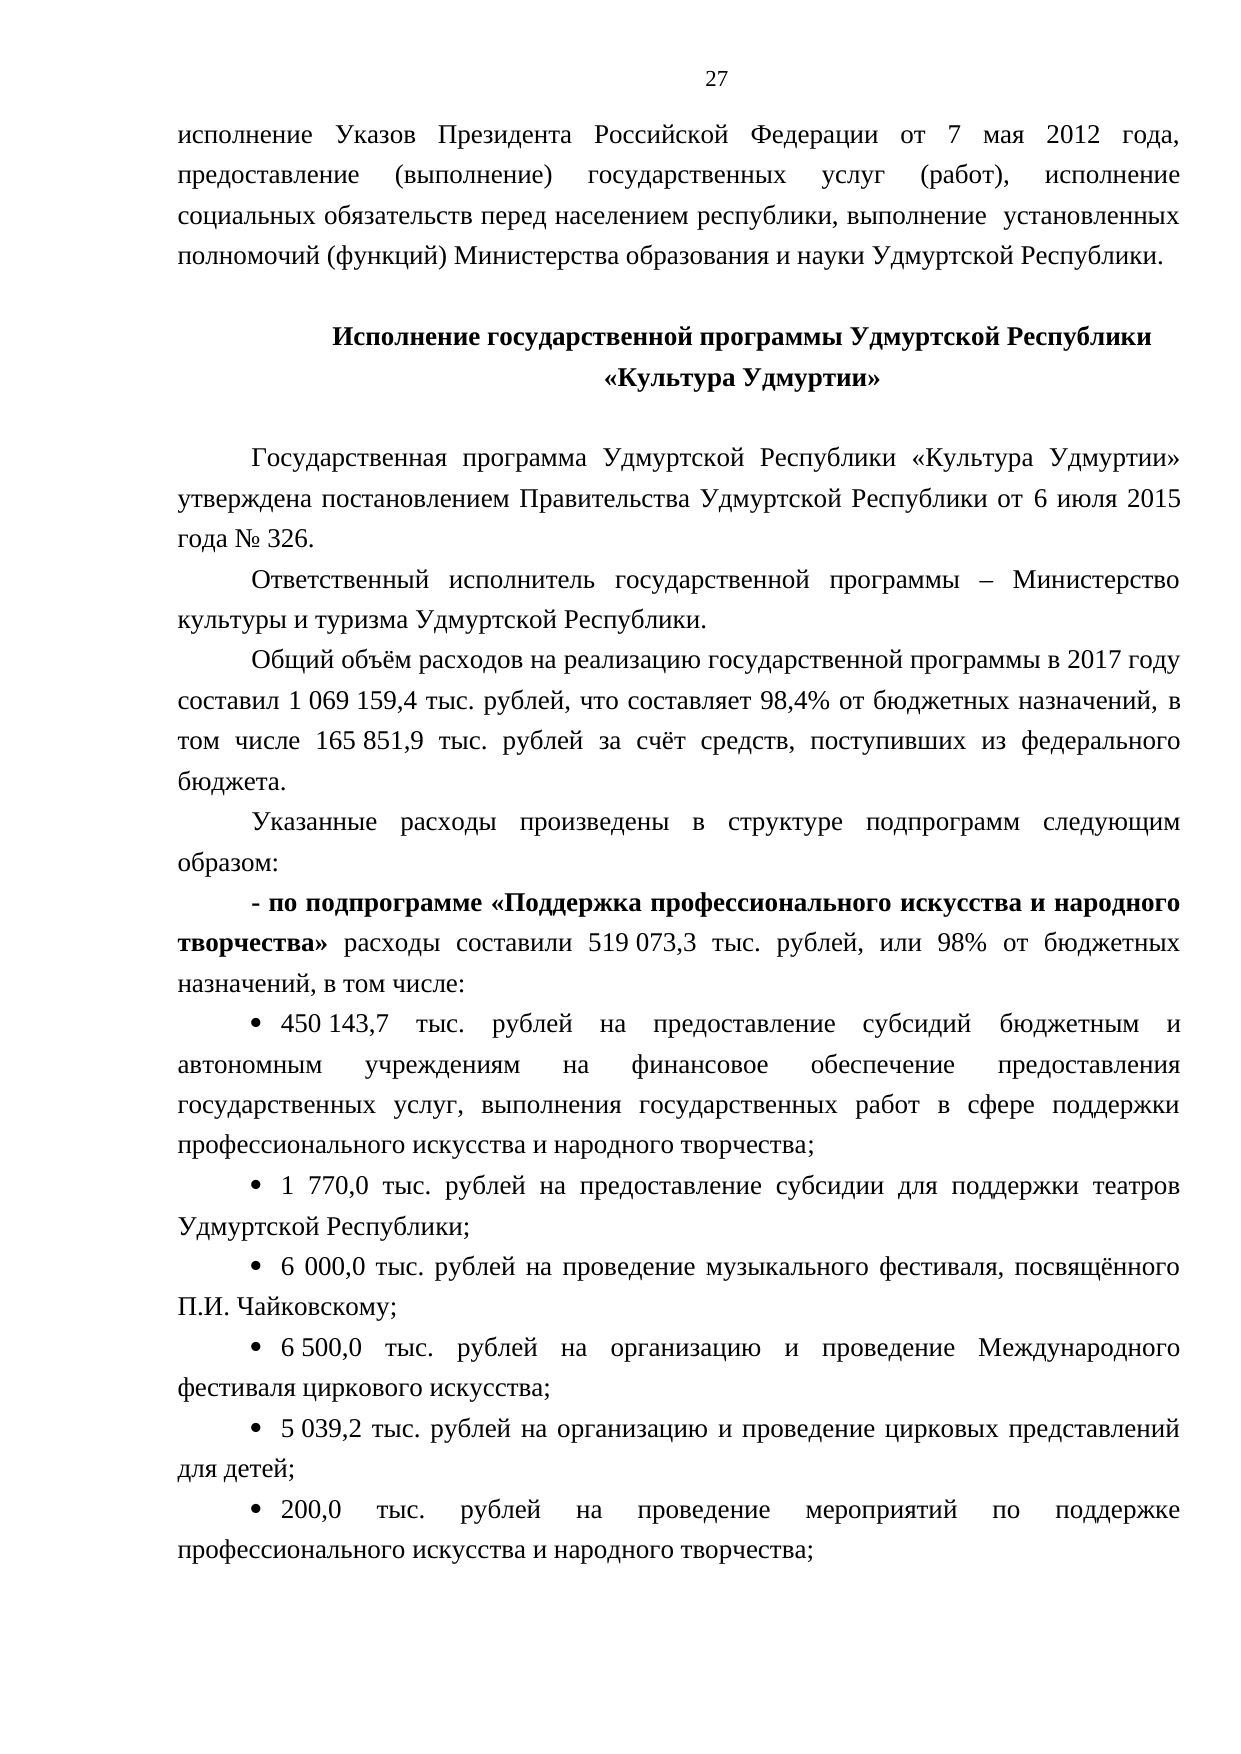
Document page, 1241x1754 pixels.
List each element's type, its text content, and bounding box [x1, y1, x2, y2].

list 5 039,2 тыс. рублей на организацию и проведение цирковых представлений для детей; [177, 1412, 1181, 1483]
text Исполнение государственной программы Удмуртской Республики «Культура Удмуртии» [303, 320, 1181, 392]
list 450 143,7 тыс. рублей на предоставление субсидий бюджетным и автономным учреждениям на финансовое обеспечение предоставления государственных услуг, выполнения государственных работ в сфере поддержки профессионального искусства и народного творчества; [177, 1007, 1181, 1160]
text Ответственный исполнитель государственной программы – Министерство культуры и туризма Удмуртской Республики. [177, 563, 1181, 634]
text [177, 118, 1181, 271]
list 6 500,0 тыс. рублей на организацию и проведение Международного фестиваля циркового искусства; [177, 1331, 1181, 1403]
text Общий объём расходов на реализацию государственной программы в 2017 году составил 1 069 159,4 тыс. рублей, что составляет 98,4% от бюджетных назначений, в том числе 165 851,9 тыс. рублей за счёт средств, поступивших из федерального бюджета. [177, 643, 1181, 796]
text - по подпрограмме «Поддержка профессионального искусства и народного творчества» расходы составили 519 073,3 тыс. рублей, или 98% от бюджетных назначений, в том числе: [177, 886, 1181, 998]
text Государственная программа Удмуртской Республики «Культура Удмуртии» утверждена постановлением Правительства Удмуртской Республики от 6 июля 2015 года № 326. [177, 441, 1181, 553]
list 1 770,0 тыс. рублей на предоставление субсидии для поддержки театров Удмуртской Республики; [177, 1169, 1181, 1241]
list 6 000,0 тыс. рублей на проведение музыкального фестиваля, посвящённого П.И. Чайковскому; [177, 1250, 1181, 1322]
text Указанные расходы произведены в структуре подпрограмм следующим образом: [177, 805, 1181, 877]
list 200,0 тыс. рублей на проведение мероприятий по поддержке профессионального искусства и народного творчества; [177, 1493, 1181, 1564]
